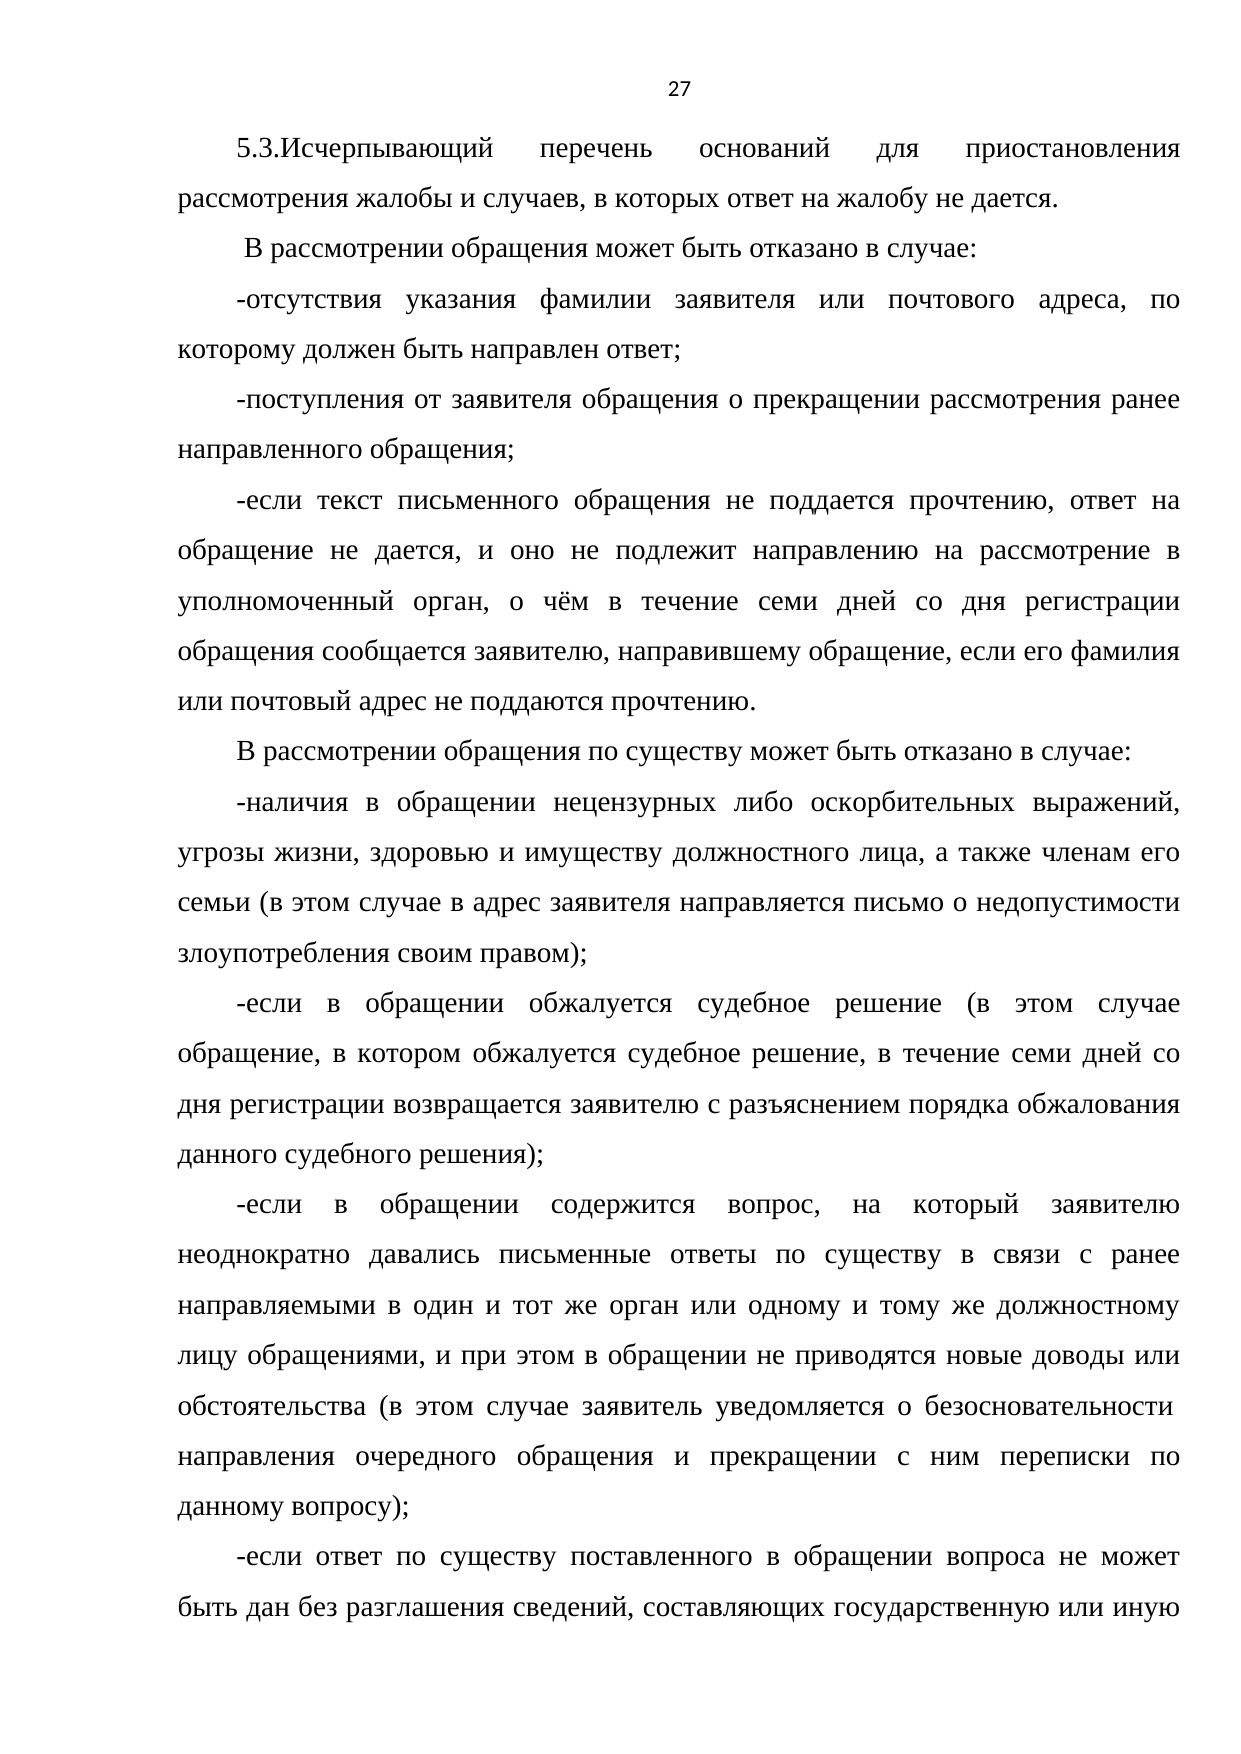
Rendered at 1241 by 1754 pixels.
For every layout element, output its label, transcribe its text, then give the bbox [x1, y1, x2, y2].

text -отсутствия указания фамилии заявителя или почтового адреса, по которому должен быть направлен ответ; [177, 281, 1181, 364]
text -поступления от заявителя обращения о прекращении рассмотрения ранее направленного обращения; [177, 381, 1181, 465]
text -если текст письменного обращения не поддается прочтению, ответ на обращение не дается, и оно не подлежит направлению на рассмотрение в уполномоченный орган, о чём в течение семи дней со дня регистрации обращения сообщается заявителю, направившему обращение, если его фамилия или почтовый адрес не поддаются прочтению. [177, 482, 1181, 717]
text -если в обращении содержится вопрос, на который заявителю неоднократно давались письменные ответы по существу в связи с ранее направляемыми в один и тот же орган или одному и тому же должностному лицу обращениями, и при этом в обращении не приводятся новые доводы или обстоятельства (в этом случае заявитель уведомляется о безосновательности направления очередного обращения и прекращении с ним переписки по данному вопросу); [177, 1186, 1181, 1522]
text В рассмотрении обращения может быть отказано в случае: [177, 230, 1181, 264]
text -наличия в обращении нецензурных либо оскорбительных выражений, угрозы жизни, здоровью и имуществу должностного лица, а также членам его семьи (в этом случае в адрес заявителя направляется письмо о недопустимости злоупотребления своим правом); [177, 784, 1181, 968]
text -если в обращении обжалуется судебное решение (в этом случае обращение, в котором обжалуется судебное решение, в течение семи дней со дня регистрации возвращается заявителю с разъяснением порядка обжалования данного судебного решения); [177, 985, 1181, 1169]
text В рассмотрении обращения по существу может быть отказано в случае: [177, 733, 1181, 767]
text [177, 1538, 1181, 1622]
text 5.3.Исчерпывающий перечень оснований для приостановления рассмотрения жалобы и случаев, в которых ответ на жалобу не дается. [177, 130, 1181, 214]
